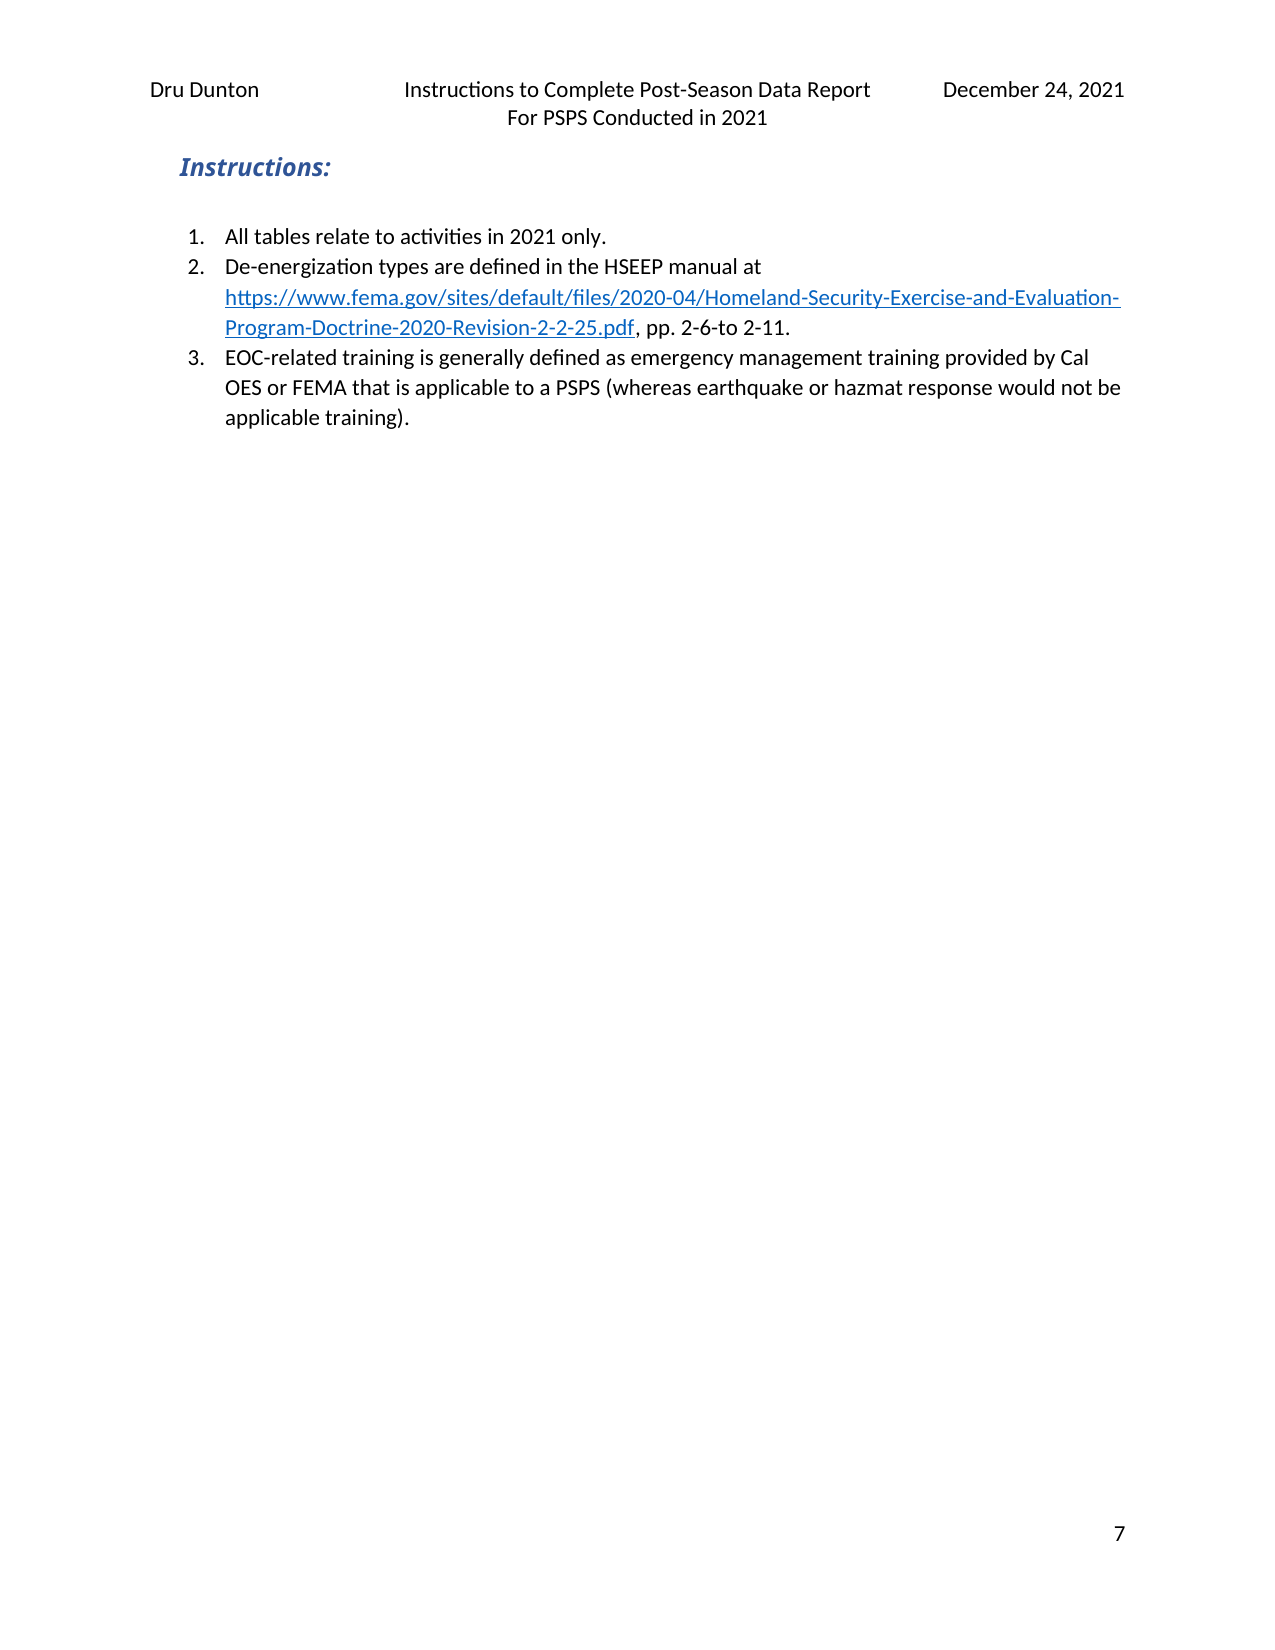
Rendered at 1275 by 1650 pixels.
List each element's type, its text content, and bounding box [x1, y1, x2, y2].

list De-energization types are defined in the HSEEP manual at https://www.fema.gov/sites/default/files/2020-04/Homeland-Security-Exercise-and-Evaluation-Program-Doctrine-2020-Revision-2-2-25.pdf, pp. 2-6-to 2-11. [187, 252, 1125, 341]
list All tables relate to activities in 2021 only. [187, 222, 1125, 250]
list EOC-related training is generally defined as emergency management training provided by Cal OES or FEMA that is applicable to a PSPS (whereas earthquake or hazmat response would not be applicable training). [187, 343, 1125, 432]
subtitle Instructions: [180, 150, 1125, 184]
